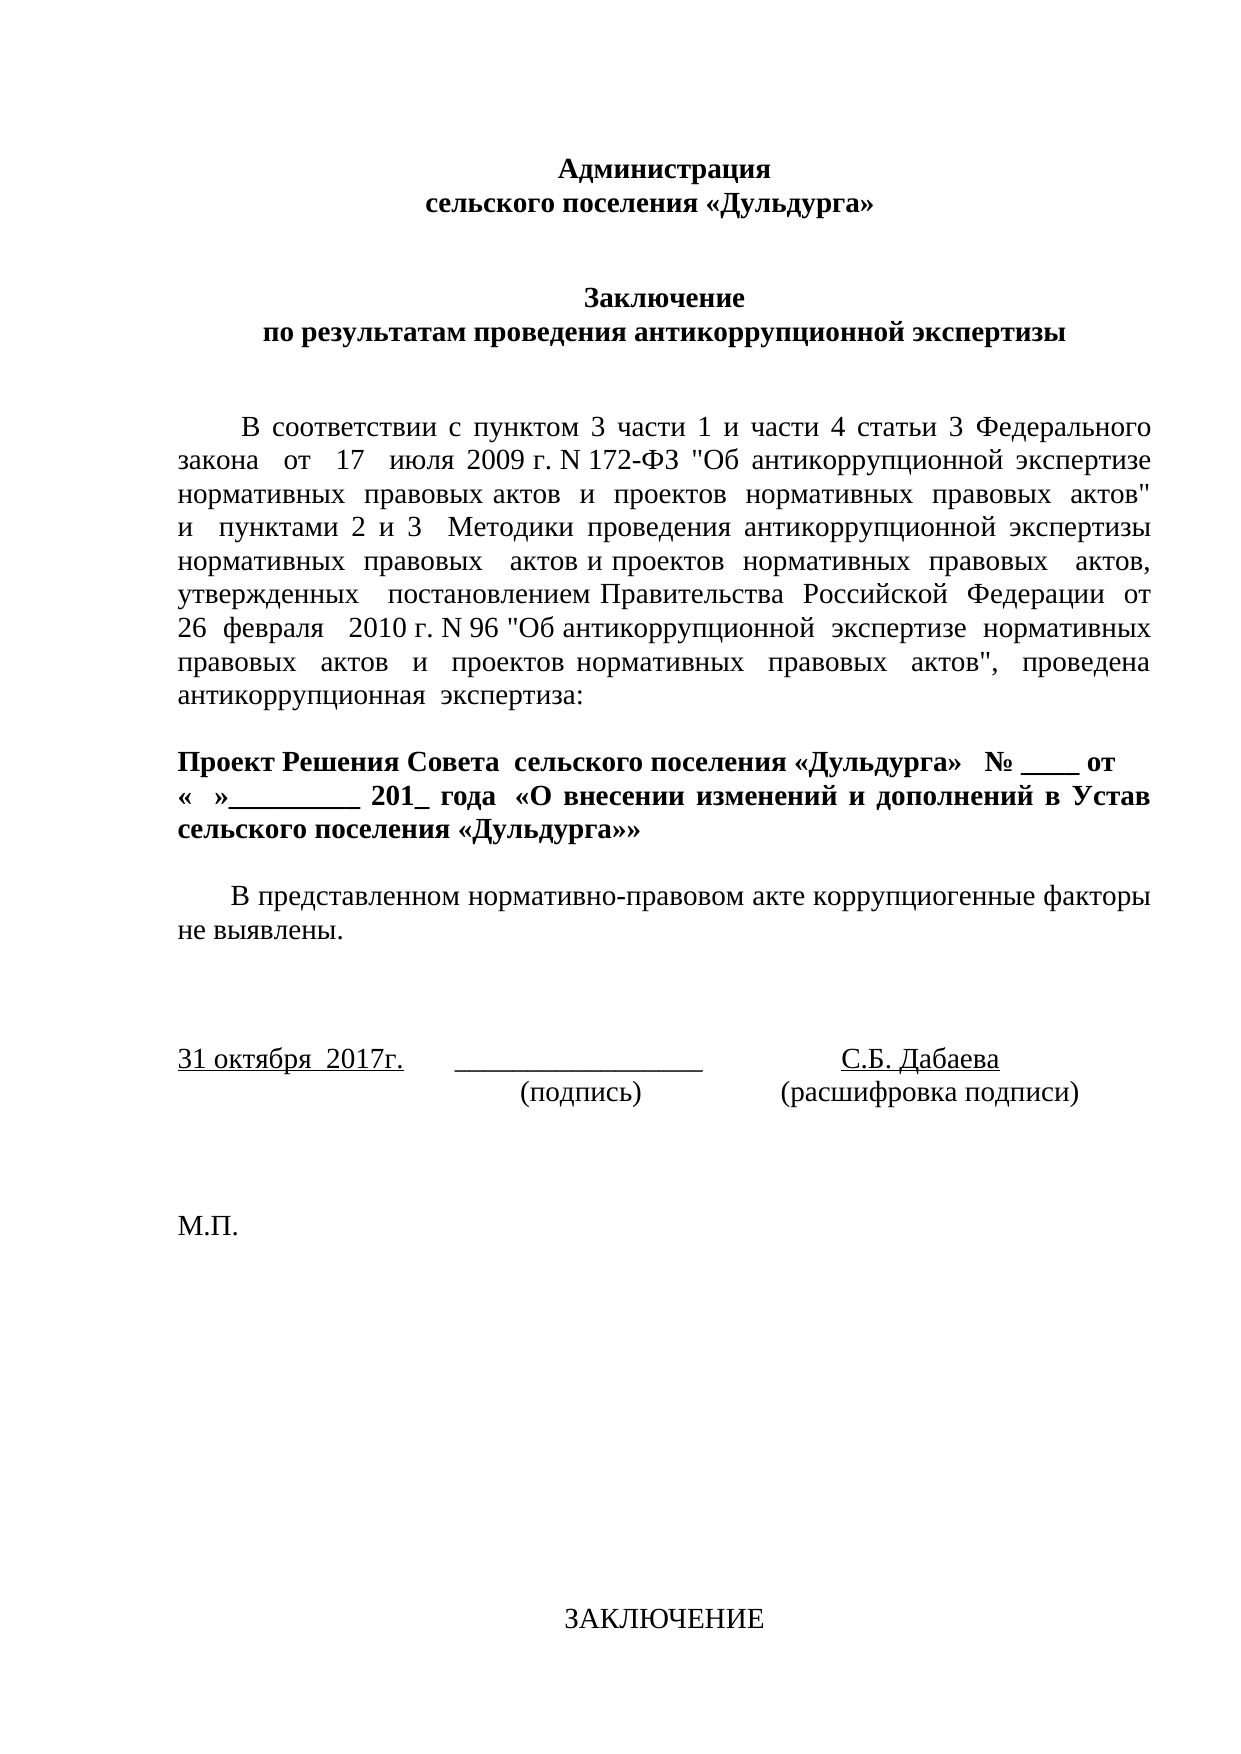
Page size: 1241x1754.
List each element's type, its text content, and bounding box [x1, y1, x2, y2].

text ЗАКЛЮЧЕНИЕ [177, 1601, 1152, 1634]
text 31 октября 2017г. _________________ С.Б. Дабаева [177, 1041, 1152, 1074]
text Заключение [177, 280, 1152, 314]
text М.П. [177, 1208, 1152, 1242]
text по результатам проведения антикоррупционной экспертизы [177, 314, 1152, 347]
text (подпись) (расшифровка подписи) [177, 1074, 1152, 1108]
text сельского поселения «Дульдурга» [177, 185, 1152, 247]
text В соответствии с пунктом 3 части 1 и части 4 статьи 3 Федерального закона от 17 июля 2009 г. N 172-ФЗ "Об антикоррупционной экспертизе нормативных правовых актов и проектов нормативных правовых актов" и пунктами 2 и 3 Методики проведения антикоррупционной экспертизы нормативных правовых актов и проектов нормативных правовых актов, утвержденных постановлением Правительства Российской Федерации от 26 февраля 2010 г. N 96 "Об антикоррупционной экспертизе нормативных правовых актов и проектов нормативных правовых актов", проведена антикоррупционная экспертиза: [177, 409, 1152, 711]
text « »_________ 201_ года «О внесении изменений и дополнений в Устав сельского поселения «Дульдурга»» [177, 778, 1152, 845]
text В представленном нормативно-правовом акте коррупциогенные факторы не выявлены. [177, 878, 1152, 946]
text Проект Решения Совета сельского поселения «Дульдурга» № ____ от [177, 744, 1192, 778]
text Администрация [177, 152, 1152, 185]
